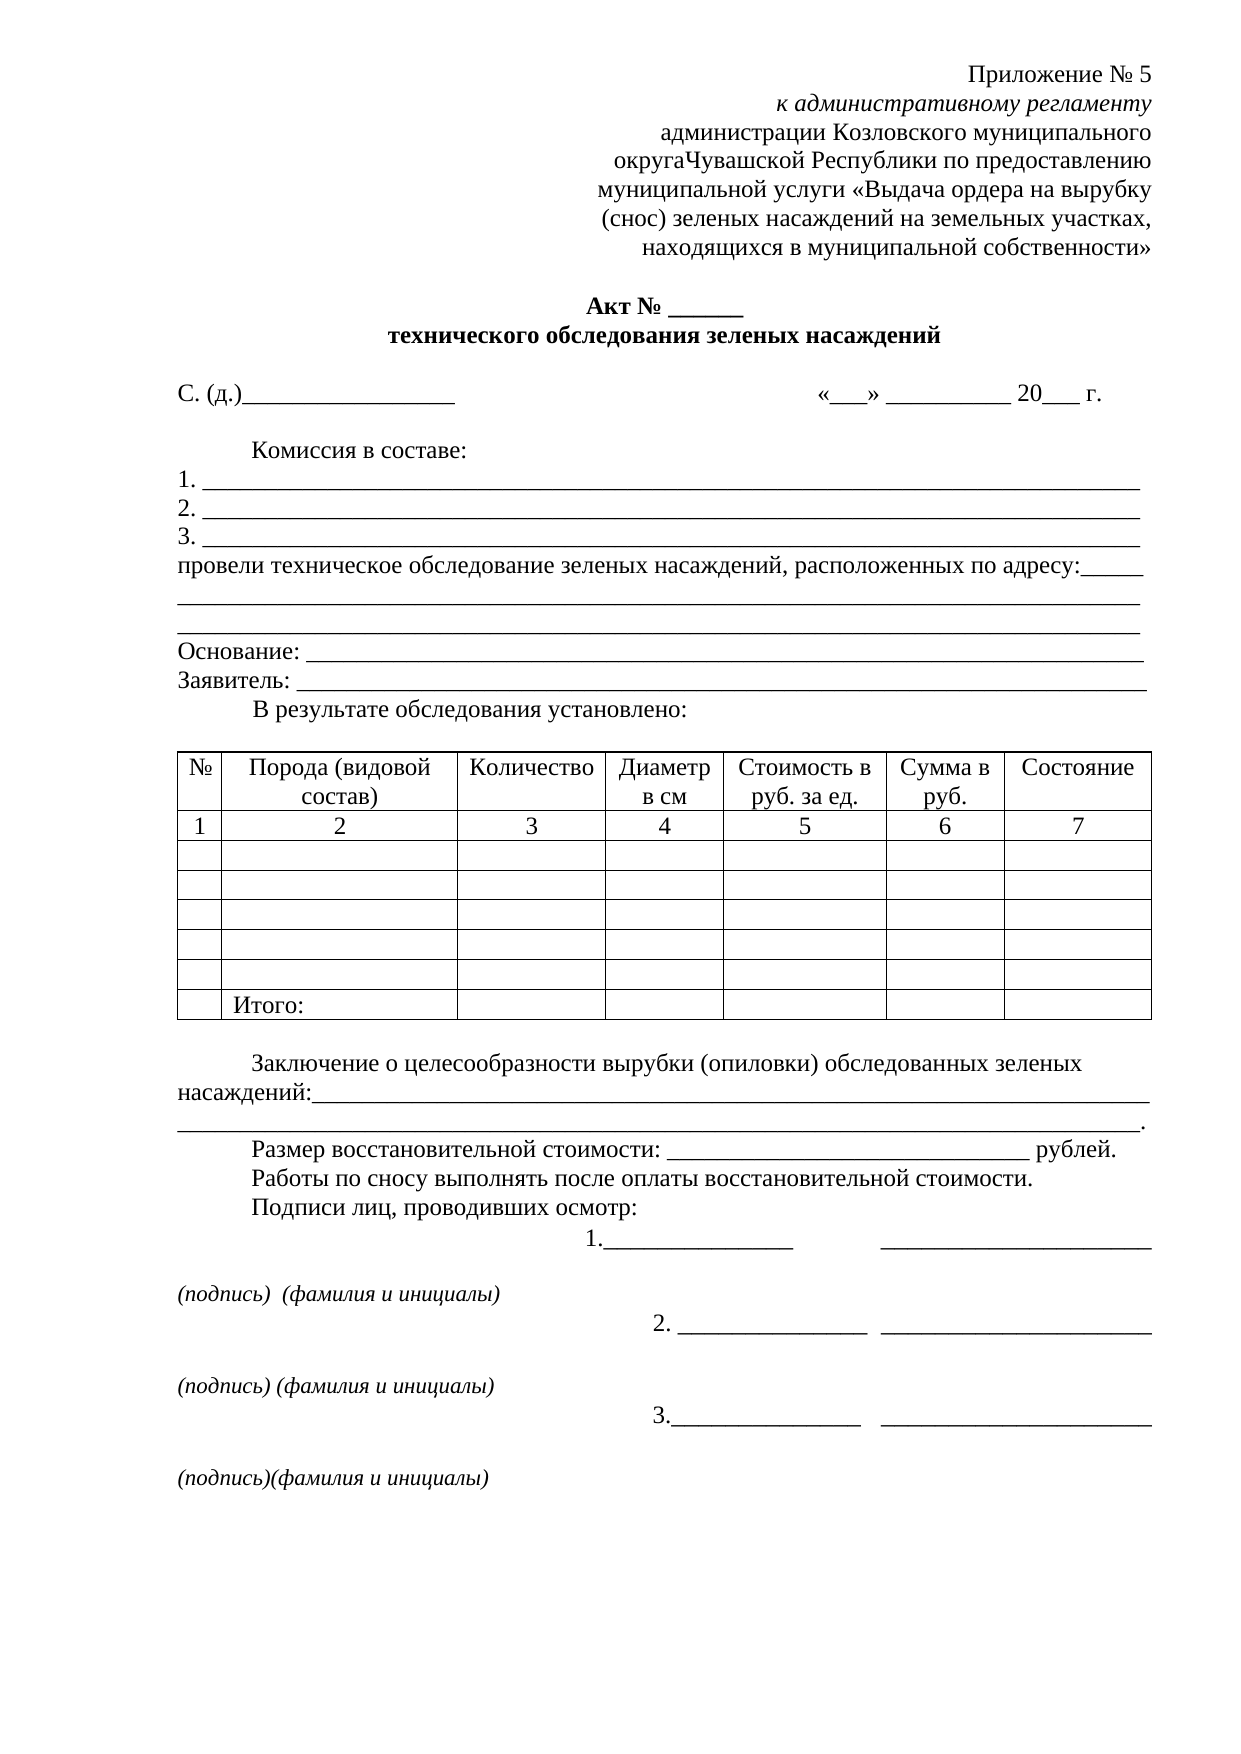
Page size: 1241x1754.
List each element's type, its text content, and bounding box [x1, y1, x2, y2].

text Основание: ___________________________________________________________________ [177, 636, 1152, 665]
text администрации Козловского муниципального округаЧувашской Республики по предоставлению муниципальной услуги «Выдача ордера на вырубку (снос) зеленых насаждений на земельных участках, находящихся в муниципальной собственности» [591, 117, 1152, 260]
table_cell 7 [1005, 811, 1151, 840]
text Работы по сносу выполнять после оплаты восстановительной стоимости. [177, 1163, 1152, 1192]
table_cell [724, 841, 886, 869]
table_cell [887, 841, 1004, 869]
table_cell 5 [724, 811, 886, 840]
text С. (д.)_________________ «___» __________ 20___ г. [177, 378, 1152, 406]
table_cell [458, 841, 605, 869]
text 2. ___________________________________________________________________________ [177, 493, 1152, 521]
table_cell [606, 900, 723, 929]
text технического обследования зеленых насаждений [177, 320, 1152, 349]
table_header Порода (видовой состав) [222, 753, 457, 810]
text _____________________________________________________________________________ [177, 608, 1152, 636]
table_cell 1 [178, 811, 221, 840]
table_cell [458, 990, 605, 1018]
text Комиссия в составе: [177, 435, 1152, 464]
table_cell [606, 930, 723, 959]
table_cell 4 [606, 811, 723, 840]
table_cell [1005, 930, 1151, 959]
table_header Диаметр в см [606, 753, 723, 810]
table_header Стоимость в руб. за ед. [724, 753, 886, 810]
table_cell [606, 841, 723, 869]
table_cell [178, 900, 221, 929]
text 3. ___________________________________________________________________________ [177, 521, 1152, 550]
text (подпись) (фамилия и инициалы) [177, 1372, 1152, 1398]
table_cell [222, 900, 457, 929]
table_cell [724, 990, 886, 1018]
table_header № [178, 753, 221, 810]
text 2. ______________ ____________________ [177, 1306, 1152, 1338]
table_cell [1005, 841, 1151, 869]
table_cell [1005, 960, 1151, 989]
table_cell 6 [887, 811, 1004, 840]
table_cell [887, 871, 1004, 899]
text Размер восстановительной стоимости: _____________________________ рублей. [177, 1134, 1152, 1163]
table_cell [606, 990, 723, 1018]
table_cell [724, 900, 886, 929]
table_header Сумма в руб. [887, 753, 1004, 810]
table_cell [178, 841, 221, 869]
text к административному регламенту [591, 88, 1152, 117]
table_cell [458, 960, 605, 989]
table_cell [887, 930, 1004, 959]
table_header Состояние [1005, 753, 1151, 810]
table_cell [606, 871, 723, 899]
table_cell [724, 871, 886, 899]
text 1. ___________________________________________________________________________ [177, 464, 1152, 493]
table_cell [724, 960, 886, 989]
table_cell [458, 900, 605, 929]
text Подписи лиц, проводивших осмотр: [177, 1192, 1152, 1221]
table_cell [222, 960, 457, 989]
table_cell [458, 871, 605, 899]
text 3.______________ ____________________ [177, 1398, 1152, 1429]
text (подпись) (фамилия и инициалы) [177, 1280, 1152, 1306]
table_cell [222, 841, 457, 869]
table_cell [887, 990, 1004, 1018]
table_cell [178, 960, 221, 989]
text Приложение № 5 [177, 59, 1152, 88]
table_cell 2 [222, 811, 457, 840]
table_cell [178, 990, 221, 1018]
table_cell [178, 871, 221, 899]
table_cell [606, 960, 723, 989]
text Заявитель: ____________________________________________________________________ [177, 665, 1152, 694]
text В результате обследования установлено: [177, 694, 1152, 723]
table_header Количество [458, 753, 605, 810]
text Акт № ______ [177, 291, 1152, 320]
table_cell [887, 900, 1004, 929]
table_cell [222, 871, 457, 899]
table_cell [1005, 900, 1151, 929]
table_cell Итого: [222, 990, 457, 1018]
table_cell 3 [458, 811, 605, 840]
table_cell [222, 930, 457, 959]
text Заключение о целесообразности вырубки (опиловки) обследованных зеленых насаждений:___________________________________________________________________ [177, 1048, 1152, 1106]
table_cell [887, 960, 1004, 989]
table_cell [178, 930, 221, 959]
table_cell [458, 930, 605, 959]
text 1.______________ ____________________ [177, 1221, 1152, 1252]
text _____________________________________________________________________________ [177, 579, 1152, 608]
text провели техническое обследование зеленых насаждений, расположенных по адресу:_____ [177, 550, 1152, 579]
table_cell [1005, 871, 1151, 899]
table_cell [1005, 990, 1151, 1018]
text (подпись)(фамилия и инициалы) [177, 1463, 1152, 1490]
table_cell [724, 930, 886, 959]
text _____________________________________________________________________________. [177, 1106, 1152, 1134]
